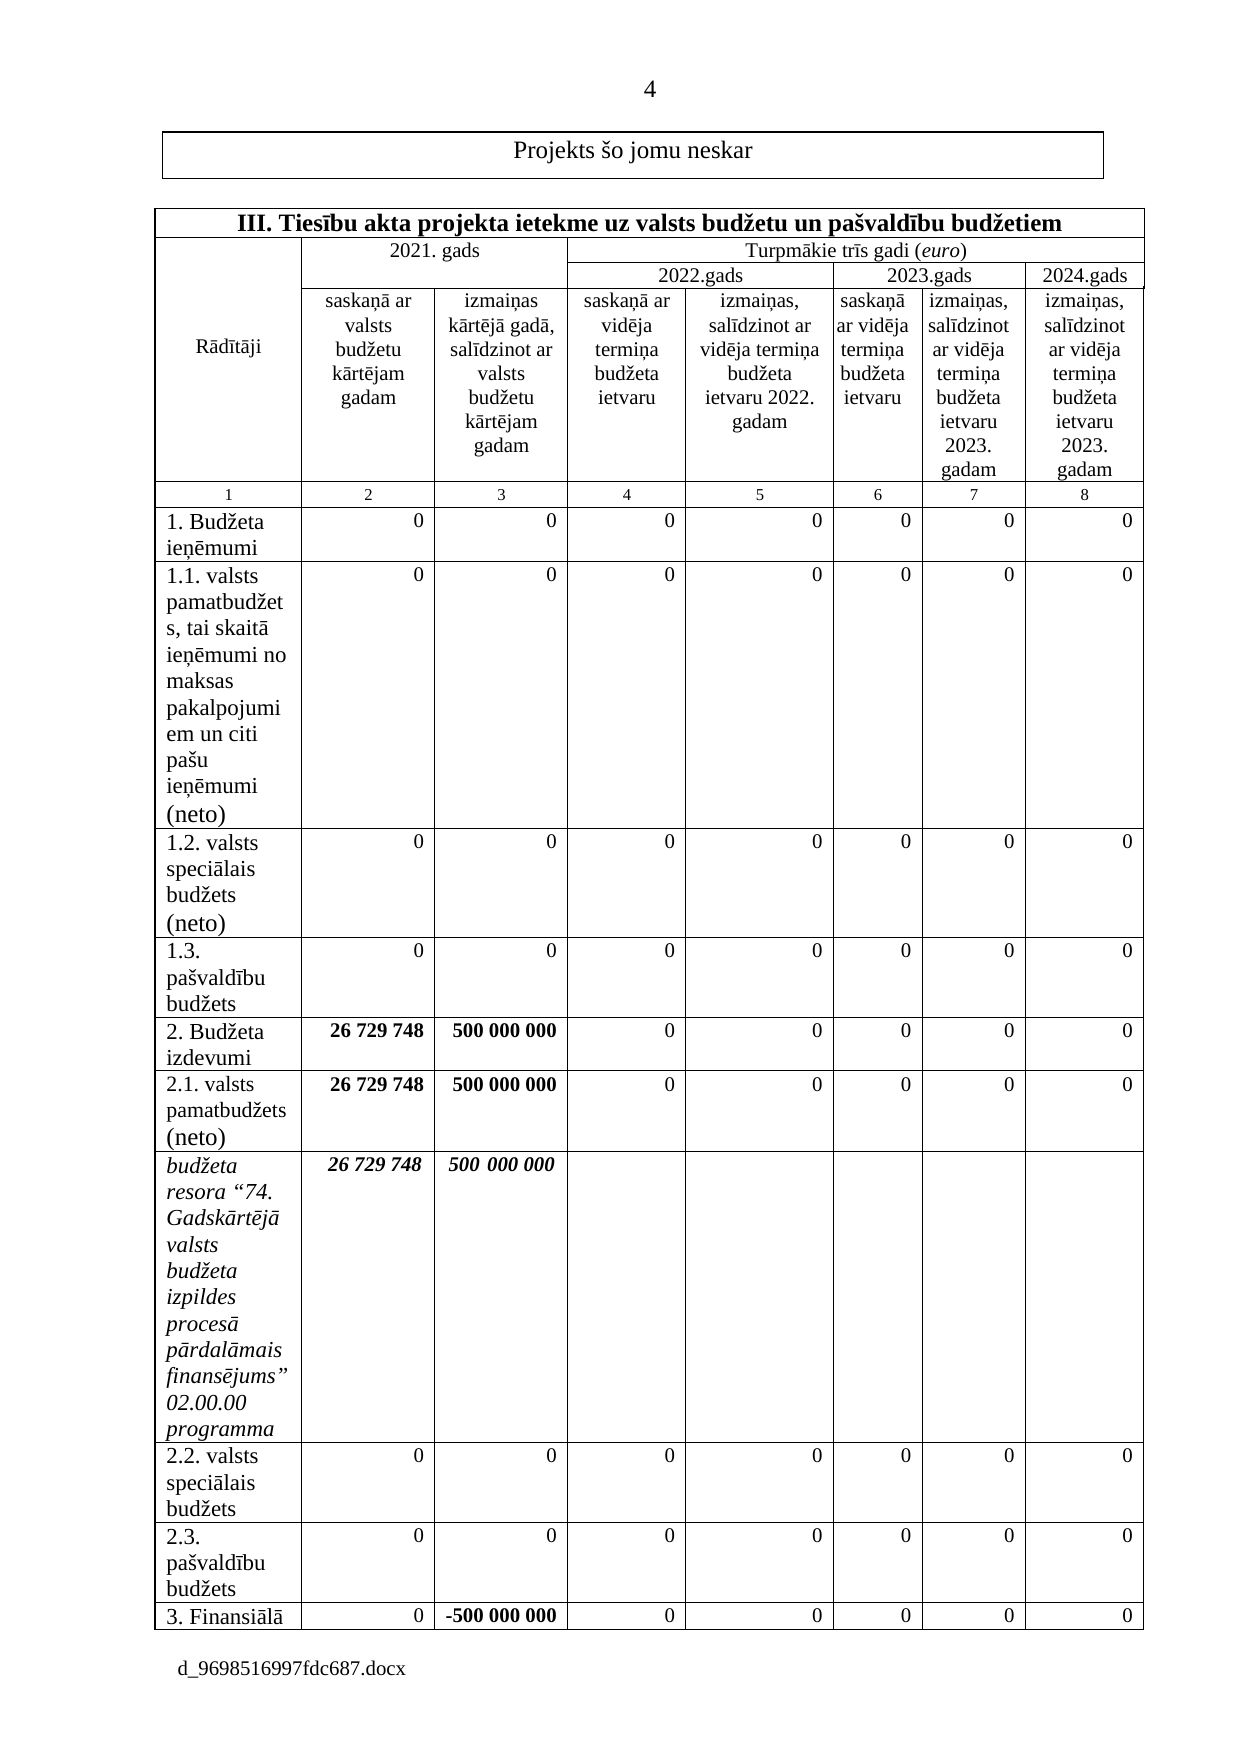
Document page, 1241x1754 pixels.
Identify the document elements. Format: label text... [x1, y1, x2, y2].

table_cell 0 [302, 508, 434, 561]
table_cell 0 [1026, 1018, 1143, 1070]
table_cell 0 [568, 938, 685, 1017]
table_cell 2. Budžeta izdevumi [156, 1018, 301, 1070]
table_cell 5 [686, 482, 833, 507]
table_cell 0 [435, 1443, 567, 1522]
table_cell 0 [302, 562, 434, 828]
table_cell 0 [435, 562, 567, 828]
table_cell 26 729 748 [302, 1071, 434, 1151]
table_cell 0 [923, 829, 1025, 937]
table_cell 7 [923, 482, 1025, 507]
table_cell 500 000 000 [435, 1152, 567, 1442]
table_cell 2021. gads [302, 238, 567, 287]
table_cell 0 [1026, 1603, 1143, 1629]
table_cell 4 [568, 482, 685, 507]
table_cell 500 000 000 [435, 1071, 567, 1151]
table_cell Rādītāji [156, 238, 301, 481]
table_cell 0 [834, 829, 922, 937]
table_cell 0 [686, 1443, 833, 1522]
table_cell 0 [923, 508, 1025, 561]
table_cell 0 [834, 1018, 922, 1070]
table_cell 0 [686, 829, 833, 937]
table_cell 2023.gads [834, 263, 1025, 287]
table_cell 0 [1026, 1443, 1143, 1522]
table_cell 0 [923, 1071, 1025, 1151]
table_cell [686, 1152, 833, 1442]
table_cell 0 [686, 1603, 833, 1629]
table_cell 0 [834, 1443, 922, 1522]
table_cell izmaiņas, salīdzinot ar vidēja termiņa budžeta ietvaru 2023. gadam [1026, 289, 1143, 481]
table_cell Projekts šo jomu neskar [163, 133, 1103, 178]
table_cell 0 [302, 1443, 434, 1522]
table_cell 0 [923, 1018, 1025, 1070]
table_cell budžeta resora “74. Gadskārtējā valsts budžeta izpildes procesā pārdalāmais finansējums” 02.00.00 programma [156, 1152, 301, 1442]
table_cell 26 729 748 [302, 1152, 434, 1442]
table_cell 1.1. valsts pamatbudžets, tai skaitā ieņēmumi no maksas pakalpojumiem un citi pašu ieņēmumi (neto) [156, 562, 301, 828]
table_cell 0 [568, 1523, 685, 1602]
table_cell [156, 1603, 301, 1629]
table_cell 0 [686, 1018, 833, 1070]
table_cell 0 [302, 1523, 434, 1602]
table_cell 0 [1026, 1071, 1143, 1151]
table_header III. Tiesību akta projekta ietekme uz valsts budžetu un pašvaldību budžetiem [156, 209, 1144, 237]
table_cell 0 [435, 938, 567, 1017]
table_cell 8 [1026, 482, 1143, 507]
table_cell 0 [302, 1603, 434, 1629]
table_cell 0 [834, 1523, 922, 1602]
table_cell 3 [435, 482, 567, 507]
table_cell 1 [156, 482, 301, 507]
table_cell -500 000 000 [435, 1603, 567, 1629]
table_cell 2024.gads [1026, 263, 1144, 287]
table_cell 0 [435, 1523, 567, 1602]
table_cell 1. Budžeta ieņēmumi [156, 508, 301, 561]
table_cell 0 [923, 1523, 1025, 1602]
table_cell 2.1. valsts pamatbudžets (neto) [156, 1071, 301, 1151]
table_cell 0 [568, 562, 685, 828]
table_cell 0 [923, 938, 1025, 1017]
table_cell [834, 1152, 922, 1442]
table_cell 0 [302, 829, 434, 937]
table_cell 0 [302, 938, 434, 1017]
table_cell 500 000 000 [435, 1018, 567, 1070]
table_cell 26 729 748 [302, 1018, 434, 1070]
table_cell 0 [834, 1071, 922, 1151]
table_cell 0 [686, 938, 833, 1017]
table_cell 0 [568, 508, 685, 561]
table_cell izmaiņas, salīdzinot ar vidēja termiņa budžeta ietvaru 2023. gadam [923, 289, 1025, 481]
table_cell 0 [568, 829, 685, 937]
table_cell 1.3. pašvaldību budžets [156, 938, 301, 1017]
table_cell [568, 1152, 685, 1442]
table_cell 0 [568, 1603, 685, 1629]
table_cell 1.2. valsts speciālais budžets (neto) [156, 829, 301, 937]
table_cell 2 [302, 482, 434, 507]
table_cell 2.2. valsts speciālais budžets [156, 1443, 301, 1522]
table_cell [1026, 1152, 1143, 1442]
table_cell izmaiņas kārtējā gadā, salīdzinot ar valsts budžetu kārtējam gadam [435, 289, 567, 481]
table_cell saskaņā ar vidēja termiņa budžeta ietvaru [568, 289, 685, 481]
table_cell 0 [568, 1071, 685, 1151]
table_cell 0 [686, 1523, 833, 1602]
table_cell 0 [435, 829, 567, 937]
table_cell 0 [1026, 562, 1143, 828]
table_cell Turpmākie trīs gadi (euro) [568, 238, 1144, 262]
table_cell 0 [686, 562, 833, 828]
table_cell 0 [568, 1018, 685, 1070]
table_cell [923, 1152, 1025, 1442]
table_cell 0 [923, 1443, 1025, 1522]
table_cell 2022.gads [568, 263, 833, 287]
table_cell 0 [1026, 1523, 1143, 1602]
table_cell izmaiņas, salīdzinot ar vidēja termiņa budžeta ietvaru 2022. gadam [686, 289, 833, 481]
table_cell saskaņā ar valsts budžetu kārtējam gadam [302, 289, 434, 481]
table_cell 0 [686, 508, 833, 561]
table_cell 0 [435, 508, 567, 561]
table_cell 0 [1026, 829, 1143, 937]
table_cell 0 [834, 1603, 922, 1629]
table_cell 2.3. pašvaldību budžets [156, 1523, 301, 1602]
table_cell 0 [1026, 508, 1143, 561]
table_cell 0 [834, 508, 922, 561]
table_cell 0 [686, 1071, 833, 1151]
table_cell 0 [834, 938, 922, 1017]
table_cell 0 [923, 562, 1025, 828]
table_cell 0 [923, 1603, 1025, 1629]
table_cell saskaņā ar vidēja termiņa budžeta ietvaru [834, 289, 922, 481]
table_cell 0 [568, 1443, 685, 1522]
table_cell 0 [1026, 938, 1143, 1017]
table_cell 0 [834, 562, 922, 828]
table_cell 6 [834, 482, 922, 507]
